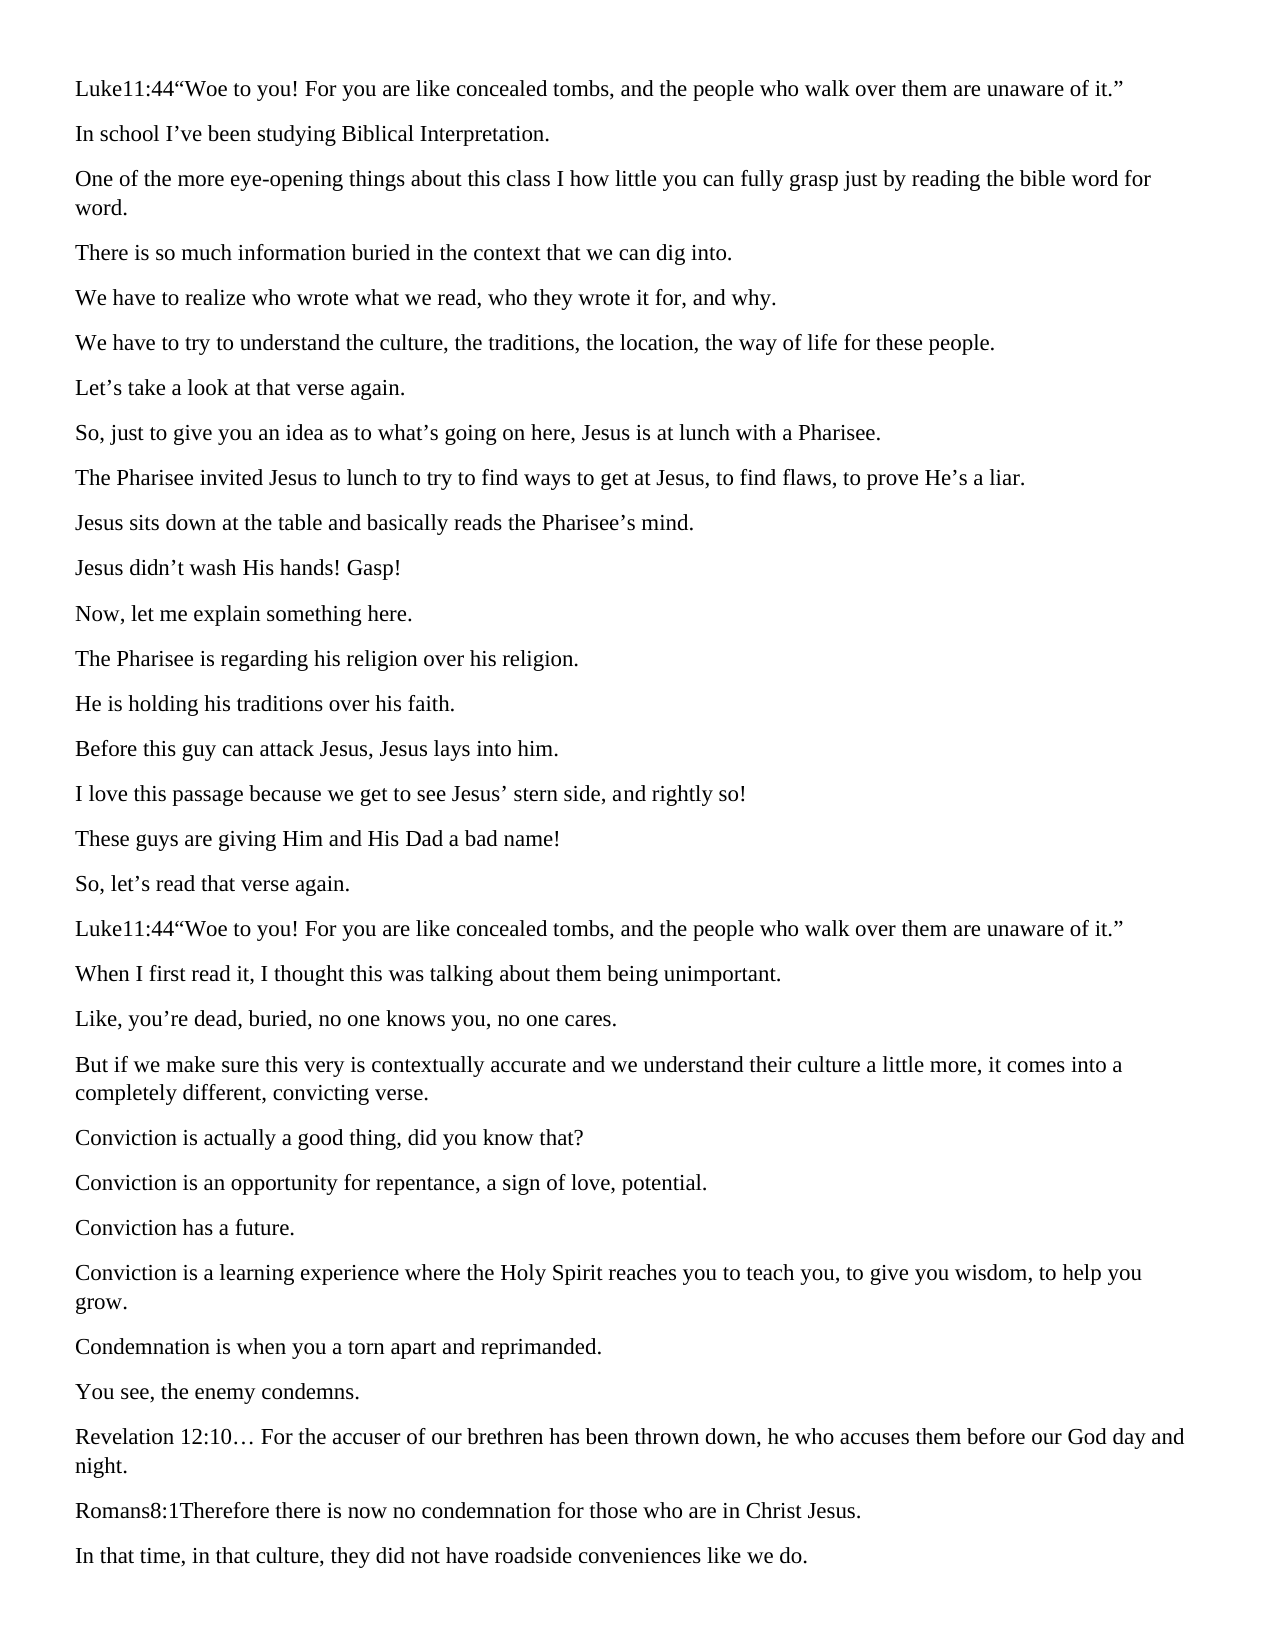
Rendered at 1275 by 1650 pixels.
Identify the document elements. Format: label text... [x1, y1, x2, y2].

text Conviction is a learning experience where the Holy Spirit reaches you to teach you, to give you wisdom, to help you grow. [75, 1259, 1200, 1314]
text In school I’ve been studying Biblical Interpretation. [75, 120, 1200, 146]
text We have to realize who wrote what we read, who they wrote it for, and why. [75, 284, 1200, 310]
text One of the more eye-opening things about this class I how little you can fully grasp just by reading the bible word for word. [75, 165, 1200, 220]
text We have to try to understand the culture, the traditions, the location, the way of life for these people. [75, 329, 1200, 355]
text These guys are giving Him and His Dad a bad name! [75, 825, 1200, 851]
text So, let’s read that verse again. [75, 870, 1200, 897]
text But if we make sure this very is contextually accurate and we understand their culture a little more, it comes into a completely different, convicting verse. [75, 1051, 1200, 1105]
text I love this passage because we get to see Jesus’ stern side, and rightly so! [75, 780, 1200, 806]
text Luke11:44“Woe to you! For you are like concealed tombs, and the people who walk over them are unaware of it.” [75, 75, 1200, 101]
text Romans8:1Therefore there is now no condemnation for those who are in Christ Jesus. [75, 1497, 1200, 1523]
text There is so much information buried in the context that we can dig into. [75, 239, 1200, 265]
text Let’s take a look at that verse again. [75, 374, 1200, 400]
text Condemnation is when you a torn apart and reprimanded. [75, 1333, 1200, 1359]
text Luke11:44“Woe to you! For you are like concealed tombs, and the people who walk over them are unaware of it.” [75, 915, 1200, 942]
text You see, the enemy condemns. [75, 1378, 1200, 1404]
text Before this guy can attack Jesus, Jesus lays into him. [75, 735, 1200, 761]
text Conviction is actually a good thing, did you know that? [75, 1124, 1200, 1151]
text In that time, in that culture, they did not have roadside conveniences like we do. [75, 1542, 1200, 1568]
text Revelation 12:10… For the accuser of our brethren has been thrown down, he who accuses them before our God day and night. [75, 1423, 1200, 1478]
text Like, you’re dead, buried, no one knows you, no one cares. [75, 1006, 1200, 1032]
text Conviction is an opportunity for repentance, a sign of love, potential. [75, 1169, 1200, 1196]
text Jesus sits down at the table and basically reads the Pharisee’s mind. [75, 509, 1200, 536]
text Conviction has a future. [75, 1214, 1200, 1241]
text The Pharisee invited Jesus to lunch to try to find ways to get at Jesus, to find flaws, to prove He’s a liar. [75, 464, 1200, 491]
text The Pharisee is regarding his religion over his religion. [75, 645, 1200, 671]
text So, just to give you an idea as to what’s going on here, Jesus is at lunch with a Pharisee. [75, 419, 1200, 446]
text He is holding his traditions over his faith. [75, 690, 1200, 716]
text When I first read it, I thought this was talking about them being unimportant. [75, 960, 1200, 987]
text Now, let me explain something here. [75, 599, 1200, 626]
text Jesus didn’t wash His hands! Gasp! [75, 554, 1200, 581]
